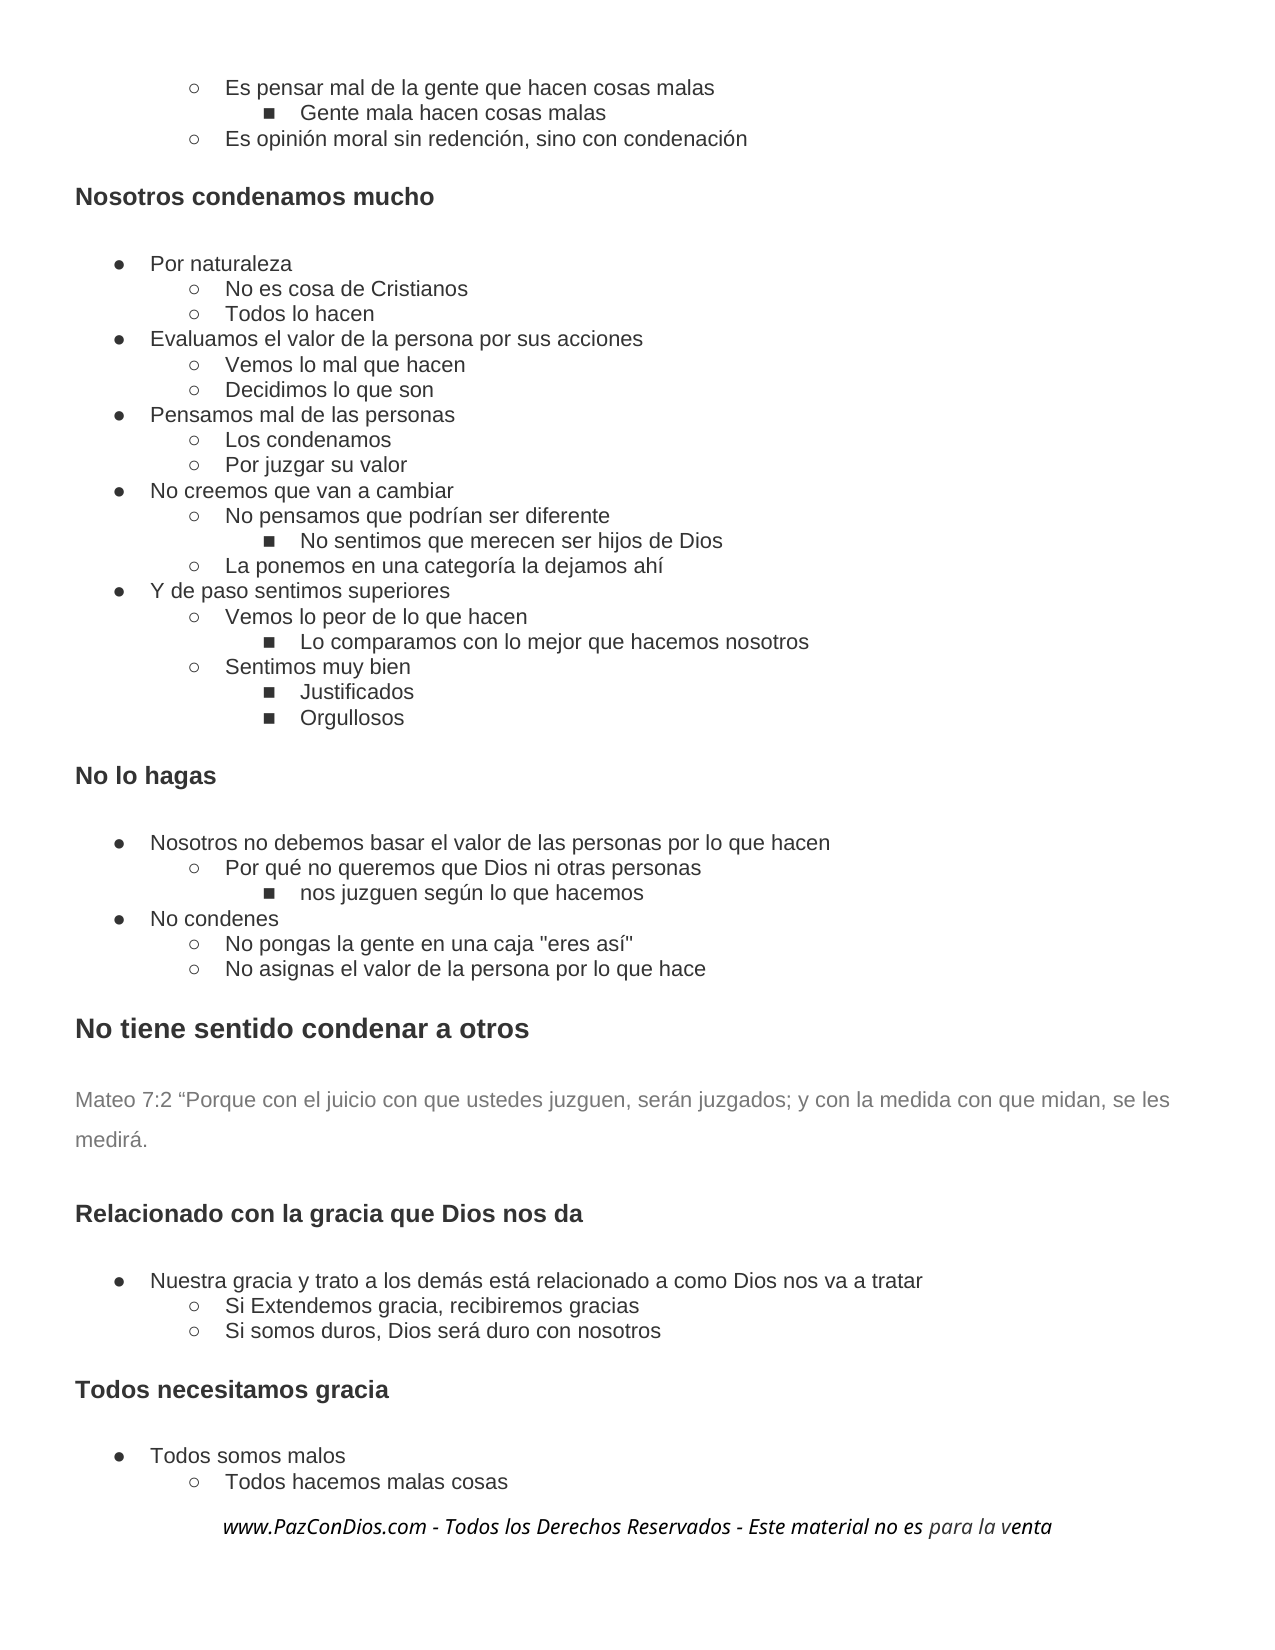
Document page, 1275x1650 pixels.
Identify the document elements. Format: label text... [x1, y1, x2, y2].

subtitle Nosotros no debemos basar el valor de las personas por lo que hacen [150, 830, 1200, 855]
subtitle No lo hagas [75, 761, 1200, 790]
subtitle La ponemos en una categoría la dejamos ahí [225, 553, 1200, 578]
subtitle Evaluamos el valor de la persona por sus acciones [150, 326, 1200, 352]
subtitle Y de paso sentimos superiores [112, 578, 1200, 604]
subtitle Todos somos malos [112, 1443, 1200, 1469]
subtitle Nosotros condenamos mucho [75, 182, 1200, 211]
subtitle No pongas la gente en una caja "eres así" [225, 931, 1200, 956]
subtitle Por qué no queremos que Dios ni otras personas [225, 855, 1200, 880]
subtitle No sentimos que merecen ser hijos de Dios [300, 528, 1200, 553]
subtitle Todos necesitamos gracia [75, 1374, 1200, 1403]
subtitle Mateo 7:2 “Porque con el juicio con que ustedes juzguen, serán juzgados; y con la medida con que midan, se les medirá. [75, 1087, 1200, 1152]
subtitle Decidimos lo que son [225, 377, 1200, 402]
subtitle Es pensar mal de la gente que hacen cosas malas [225, 75, 1200, 100]
subtitle Vemos lo mal que hacen [225, 352, 1200, 377]
subtitle Justificados [300, 679, 1200, 704]
subtitle Los condenamos [225, 427, 1200, 452]
subtitle Si somos duros, Dios será duro con nosotros [225, 1318, 1200, 1343]
subtitle nos juzguen según lo que hacemos [300, 880, 1200, 905]
subtitle Todos hacemos malas cosas [225, 1469, 1200, 1494]
subtitle No asignas el valor de la persona por lo que hace [225, 956, 1200, 981]
subtitle Vemos lo peor de lo que hacen [225, 604, 1200, 629]
subtitle Por juzgar su valor [187, 452, 1200, 478]
subtitle Si Extendemos gracia, recibiremos gracias [225, 1293, 1200, 1318]
subtitle Lo comparamos con lo mejor que hacemos nosotros [300, 629, 1200, 654]
subtitle Por naturaleza [150, 251, 1200, 276]
subtitle Relacionado con la gracia que Dios nos da [75, 1199, 1200, 1228]
subtitle Pensamos mal de las personas [150, 402, 1200, 427]
subtitle Nuestra gracia y trato a los demás está relacionado a como Dios nos va a tratar [150, 1268, 1200, 1293]
subtitle No condenes [150, 905, 1200, 931]
subtitle Gente mala hacen cosas malas [300, 100, 1200, 125]
subtitle Todos lo hacen [225, 301, 1200, 326]
subtitle Sentimos muy bien [225, 654, 1200, 679]
subtitle No tiene sentido condenar a otros [75, 1012, 1200, 1045]
subtitle No creemos que van a cambiar [150, 478, 1200, 503]
subtitle No es cosa de Cristianos [225, 276, 1200, 301]
subtitle No pensamos que podrían ser diferente [225, 503, 1200, 528]
subtitle Orgullosos [262, 704, 1200, 730]
subtitle Es opinión moral sin redención, sino con condenación [225, 125, 1200, 151]
